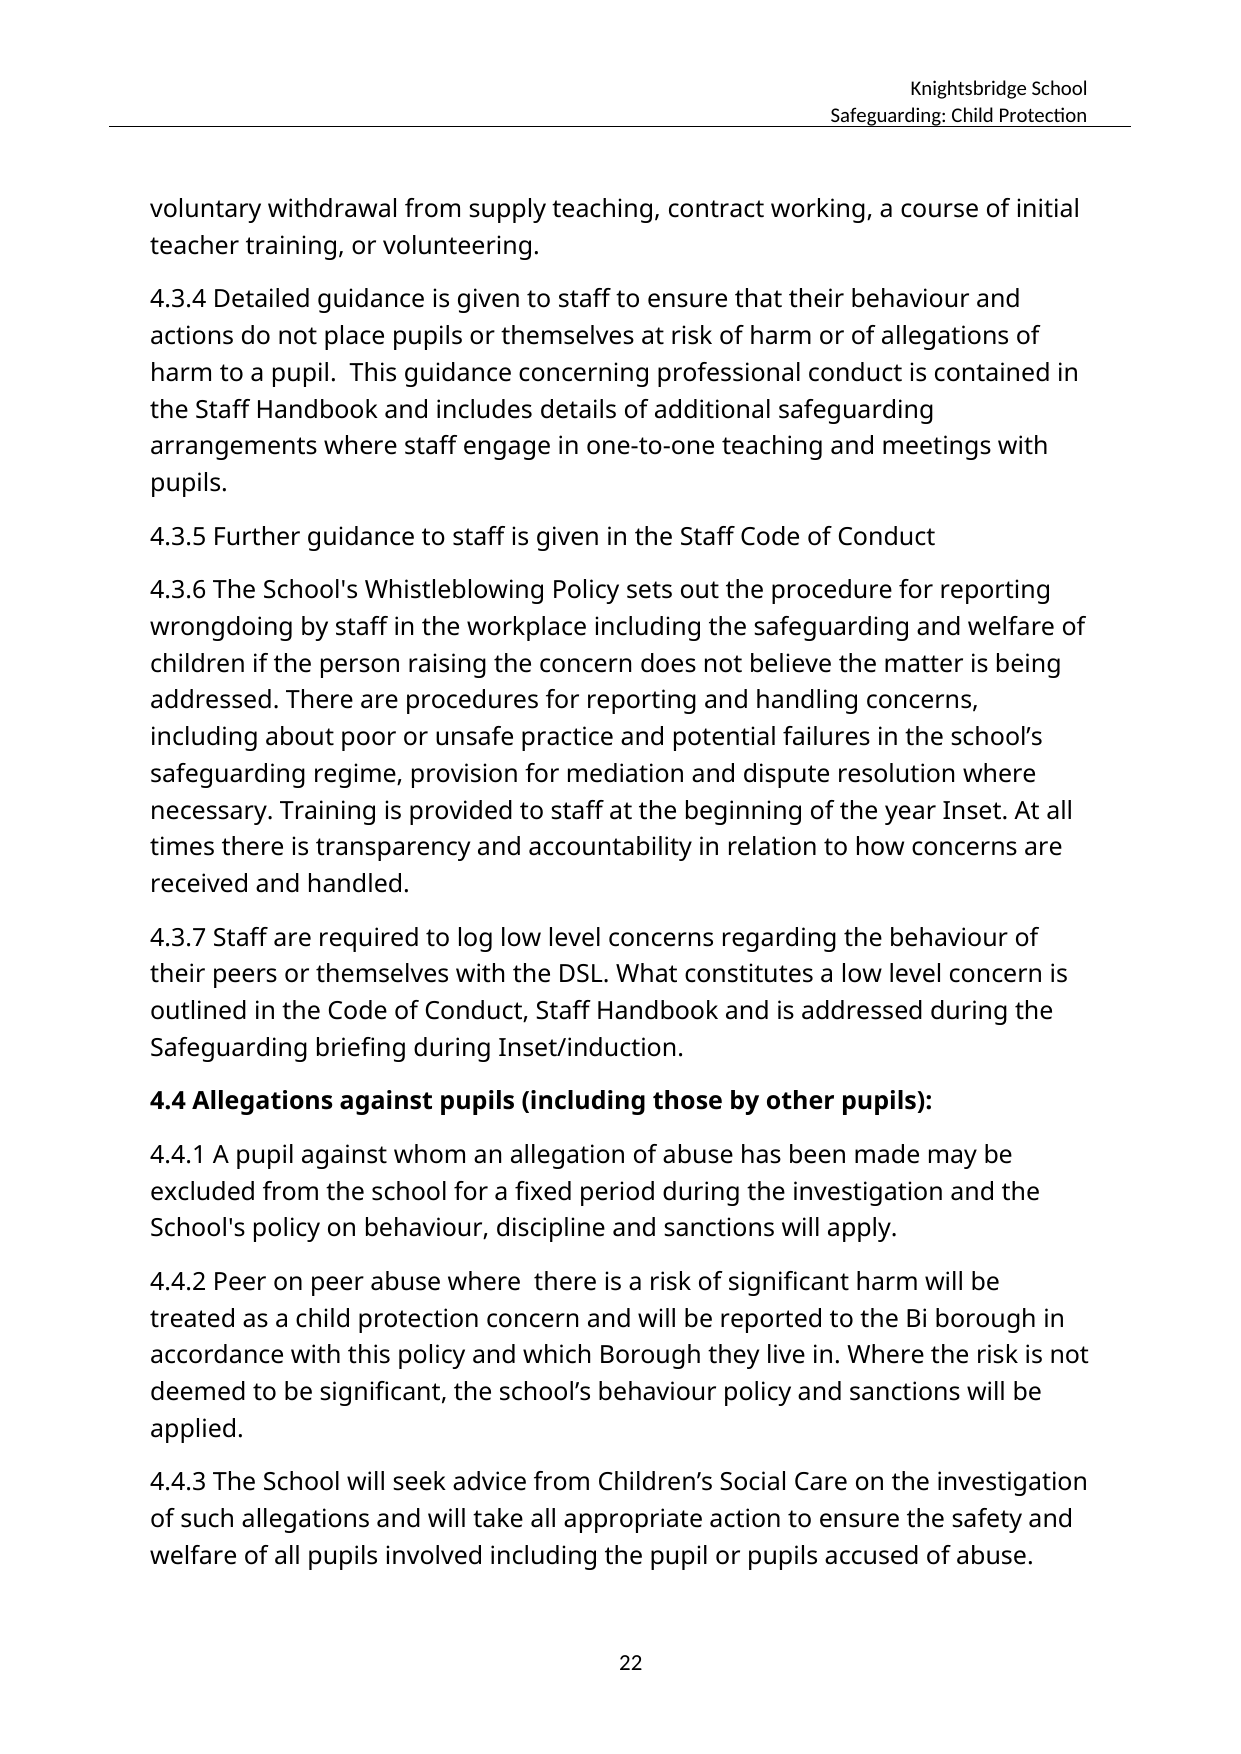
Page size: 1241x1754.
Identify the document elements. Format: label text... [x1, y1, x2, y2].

text 4.4.1 A pupil against whom an allegation of abuse has been made may be excluded from the school for a fixed period during the investigation and the School's policy on behaviour, discipline and sanctions will apply. [150, 1136, 1090, 1244]
text 4.4.3 The School will seek advice from Children’s Social Care on the investigation of such allegations and will take all appropriate action to ensure the safety and welfare of all pupils involved including the pupil or pupils accused of abuse. [150, 1464, 1090, 1572]
text 4.3.6 The School's Whistleblowing Policy sets out the procedure for reporting wrongdoing by staff in the workplace including the safeguarding and welfare of children if the person raising the concern does not believe the matter is being addressed. There are procedures for reporting and handling concerns, including about poor or unsafe practice and potential failures in the school’s safeguarding regime, provision for mediation and dispute resolution where necessary. Training is provided to staff at the beginning of the year Inset. At all times there is transparency and accountability in relation to how concerns are received and handled. [150, 572, 1090, 900]
text 4.4 Allegations against pupils (including those by other pupils): [150, 1083, 1090, 1117]
text 4.3.5 Further guidance to staff is given in the Staff Code of Conduct [150, 518, 1090, 552]
text 4.3.4 Detailed guidance is given to staff to ensure that their behaviour and actions do not place pupils or themselves at risk of harm or of allegations of harm to a pupil. This guidance concerning professional conduct is contained in the Staff Handbook and includes details of additional safeguarding arrangements where staff engage in one-to-one teaching and meetings with pupils. [150, 281, 1090, 499]
text 4.4.2 Peer on peer abuse where there is a risk of significant harm will be treated as a child protection concern and will be reported to the Bi borough in accordance with this policy and which Borough they live in. Where the risk is not deemed to be significant, the school’s behaviour policy and sanctions will be applied. [150, 1263, 1090, 1444]
text 4.3.7 Staff are required to log low level concerns regarding the behaviour of their peers or themselves with the DSL. What constitutes a low level concern is outlined in the Code of Conduct, Staff Handbook and is addressed during the Safeguarding briefing during Inset/induction. [150, 919, 1090, 1064]
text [150, 191, 1090, 262]
